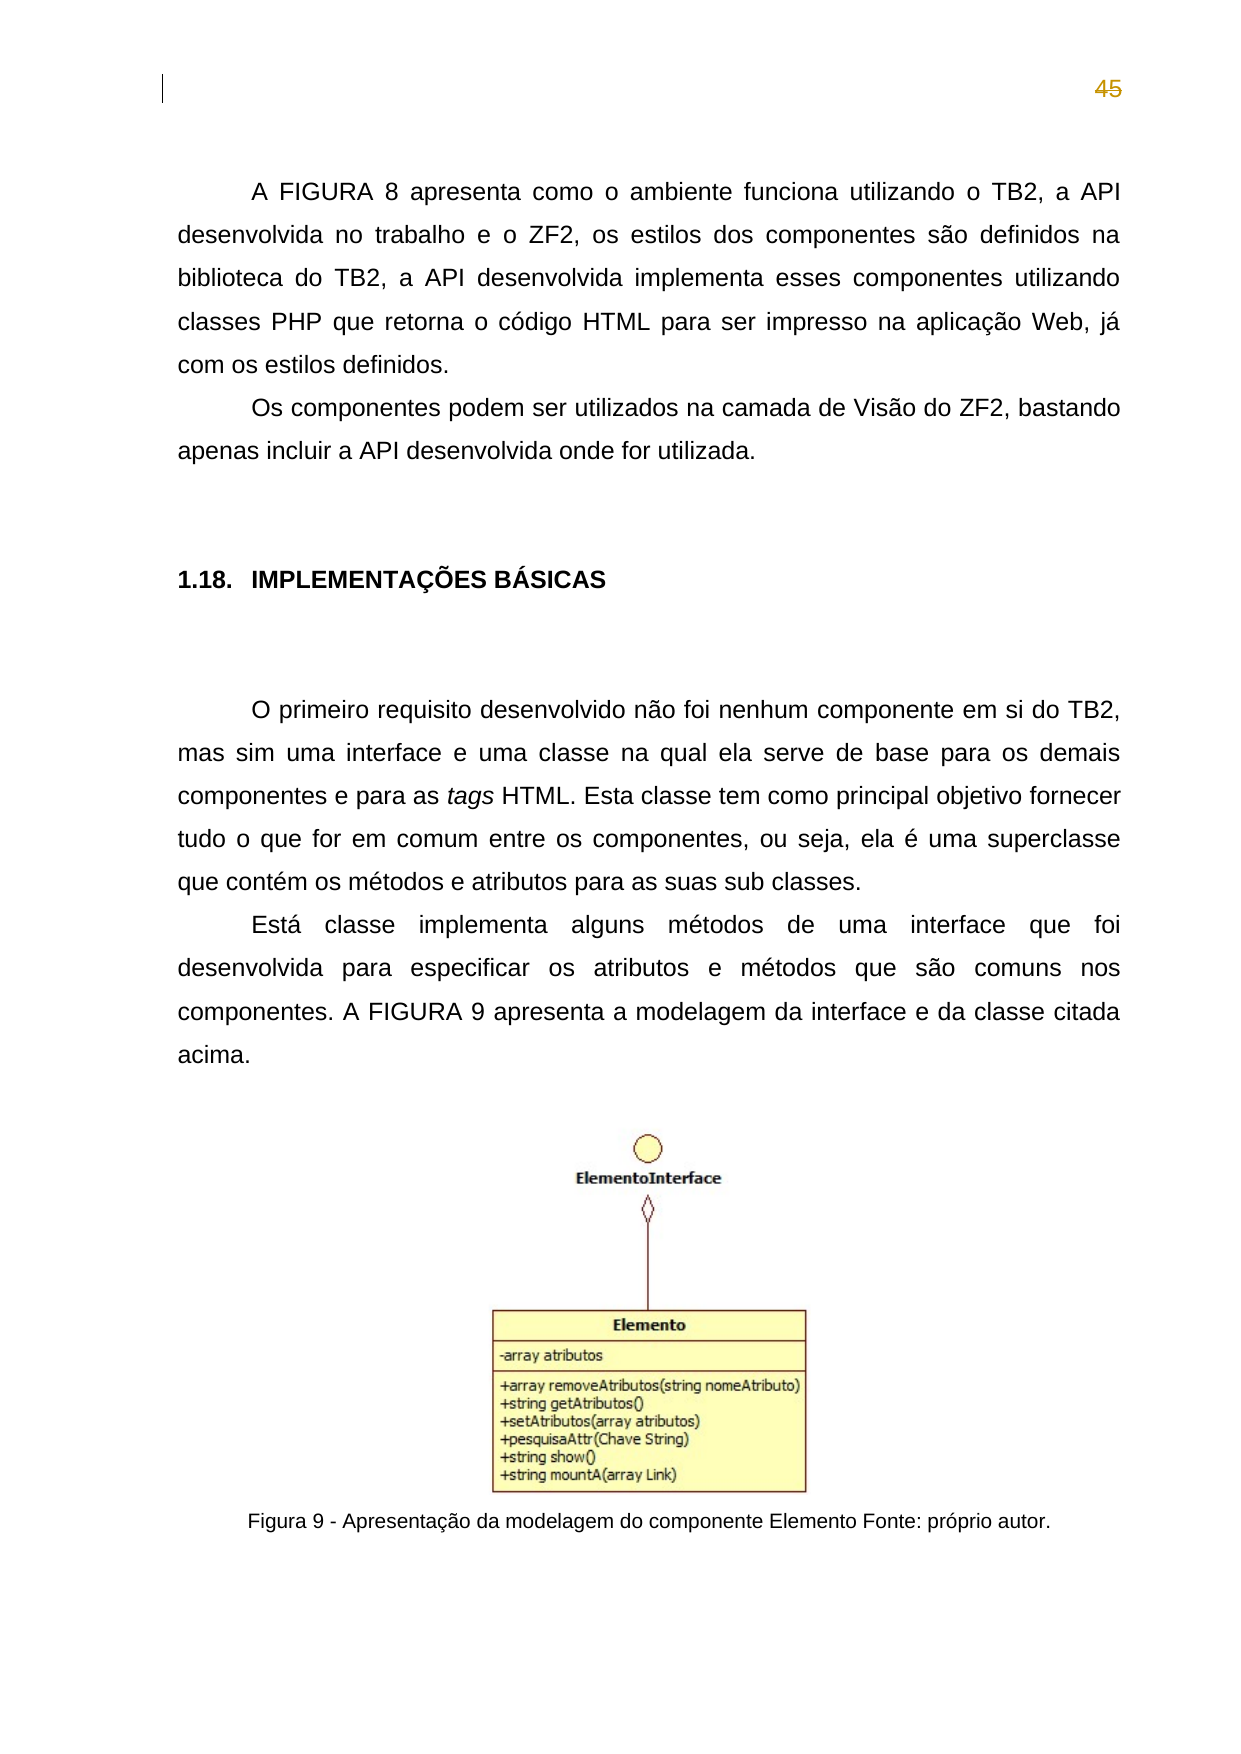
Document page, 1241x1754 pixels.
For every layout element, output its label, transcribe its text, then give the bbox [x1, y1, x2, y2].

picture [488, 1126, 811, 1495]
subtitle Implementações Básicas [177, 565, 607, 594]
text Está classe implementa alguns métodos de uma interface que foi desenvolvida para especificar os atributos e métodos que são comuns nos componentes. A FIGURA 9 apresenta a modelagem da interface e da classe citada acima. [177, 910, 1122, 1068]
text Os componentes podem ser utilizados na camada de Visão do ZF2, bastando apenas incluir a API desenvolvida onde for utilizada. [177, 393, 1122, 465]
text A FIGURA 8 apresenta como o ambiente funciona utilizando o TB2, a API desenvolvida no trabalho e o ZF2, os estilos dos componentes são definidos na biblioteca do TB2, a API desenvolvida implementa esses componentes utilizando classes PHP que retorna o código HTML para ser impresso na aplicação Web, já com os estilos definidos. [177, 177, 1122, 378]
text O primeiro requisito desenvolvido não foi nenhum componente em si do TB2, mas sim uma interface e uma classe na qual ela serve de base para os demais componentes e para as tags HTML. Esta classe tem como principal objetivo fornecer tudo o que for em comum entre os componentes, ou seja, ela é uma superclasse que contém os métodos e atributos para as suas sub classes. [177, 695, 1122, 896]
text Figura 9 - Apresentação da modelagem do componente Elemento Fonte: próprio autor. [177, 1509, 1122, 1533]
